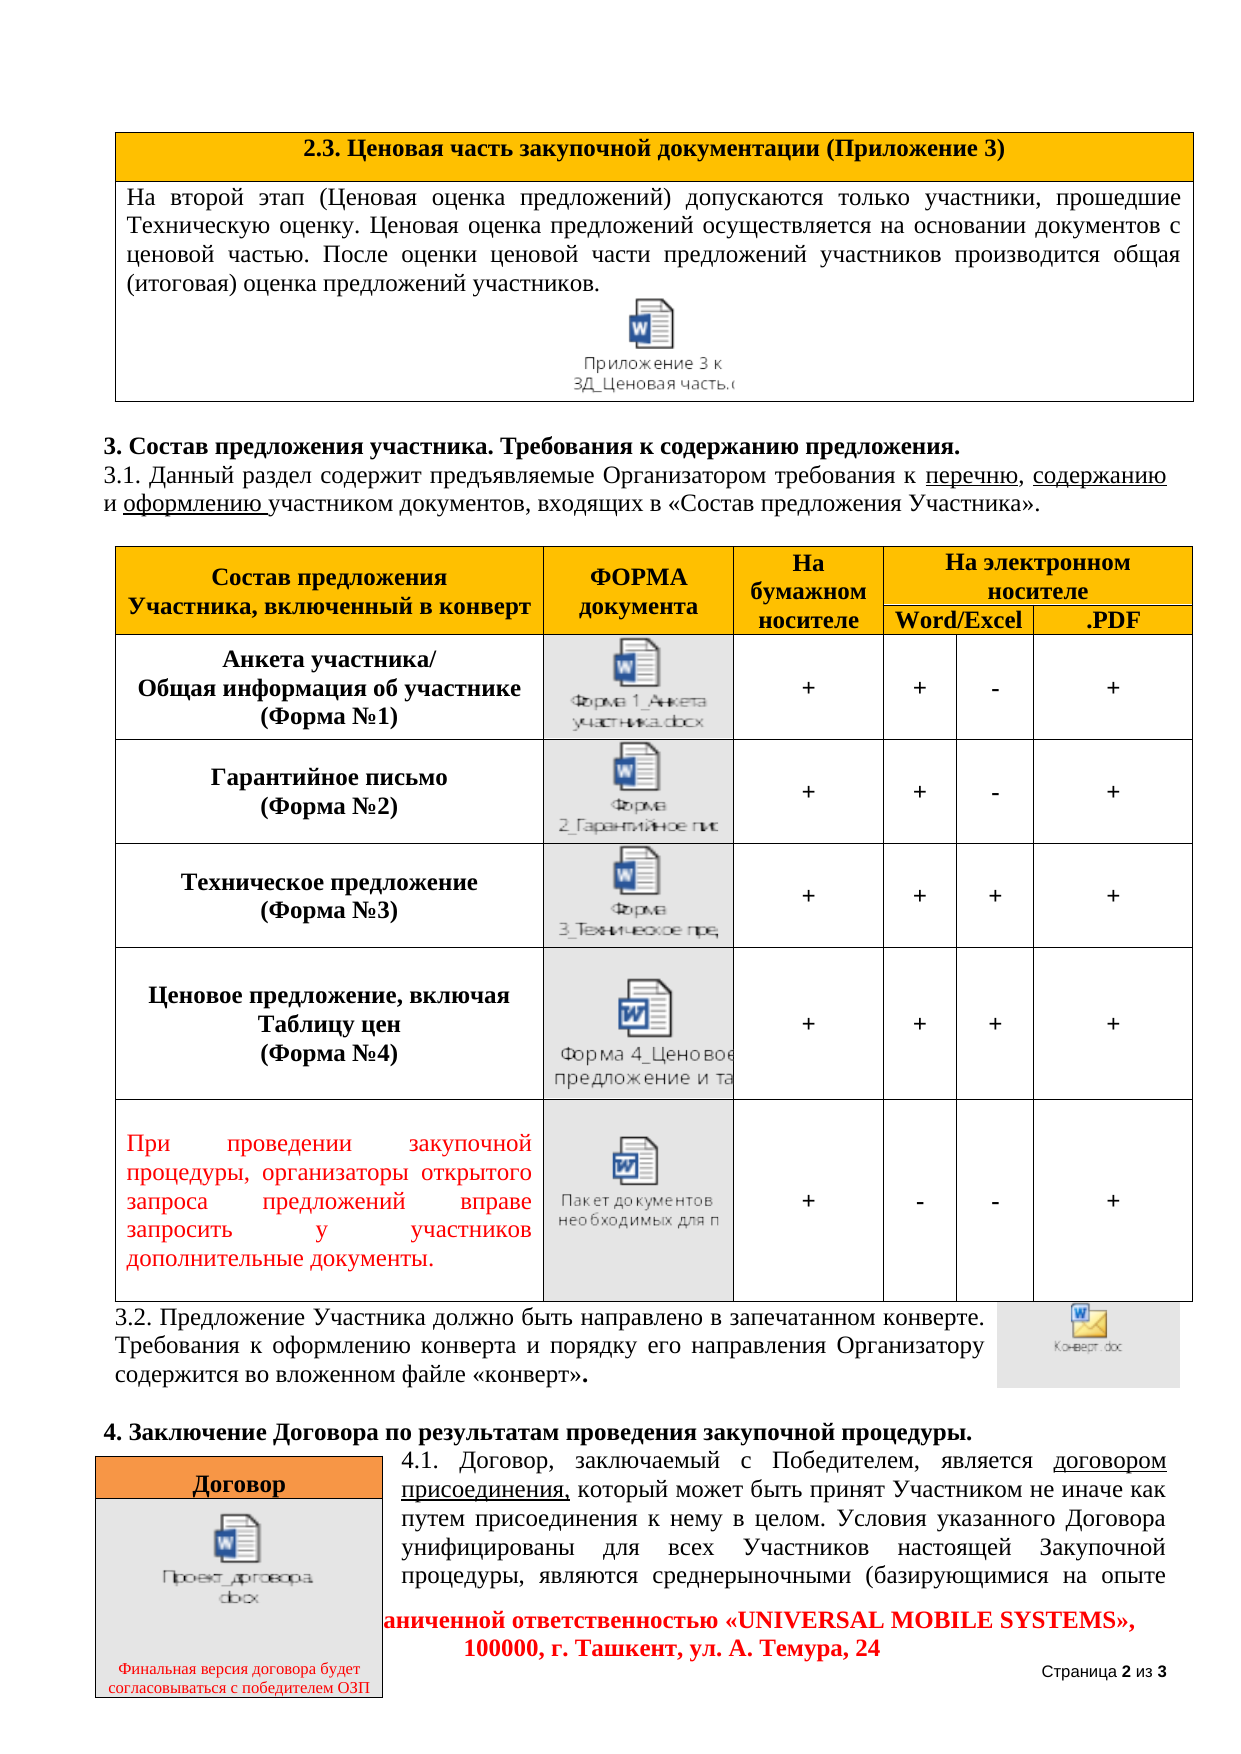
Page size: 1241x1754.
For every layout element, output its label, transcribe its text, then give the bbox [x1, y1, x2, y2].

table_header ФОРМА документа [544, 547, 733, 634]
table_header На электронном носителе [884, 547, 1192, 604]
table_cell + [1034, 844, 1192, 947]
table_cell + [884, 740, 956, 843]
table_cell [544, 844, 733, 947]
table_cell - [884, 1100, 956, 1301]
table_cell + [884, 635, 956, 738]
table_header [997, 1302, 1180, 1388]
text 4. Заключение Договора по результатам проведения закупочной процедуры. [103, 1417, 1166, 1446]
table_cell + [957, 948, 1033, 1098]
table_cell [544, 740, 733, 843]
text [103, 1446, 1166, 1589]
table_header На бумажном носителе [734, 547, 883, 634]
table_cell + [1034, 740, 1192, 843]
table_cell + [957, 844, 1033, 947]
table_cell + [884, 844, 956, 947]
table_cell Гарантийное письмо (Форма №2) [116, 740, 543, 843]
table_header 3.2. Предложение Участника должно быть направлено в запечатанном конверте. Требования к оформлению конверта и порядку его направления Организатору содержится во вложенном файле «конверт». [103, 1302, 997, 1388]
table_cell + [1034, 1100, 1192, 1301]
table_cell Финальная версия договора будет согласовываться с победителем ОЗП [96, 1499, 382, 1697]
table_cell - [957, 635, 1033, 738]
table_cell + [734, 948, 883, 1098]
table_cell + [1034, 635, 1192, 738]
table_cell [544, 948, 733, 1098]
table_header 2.3. Ценовая часть закупочной документации (Приложение 3) [116, 133, 1193, 181]
list 3.1. Данный раздел содержит предъявляемые Организатором требования к перечню, содержанию и оформлению участником документов, входящих в «Состав предложения Участника». [103, 460, 1166, 517]
table_cell Word/Exсel [884, 606, 1033, 634]
table_cell + [734, 844, 883, 947]
table_cell .PDF [1034, 606, 1192, 634]
table_cell При проведении закупочной процедуры, организаторы открытого запроса предложений вправе запросить у участников дополнительные документы. [116, 1100, 543, 1301]
table_cell + [884, 948, 956, 1098]
table_cell [544, 635, 733, 738]
table_header Договор [96, 1457, 382, 1498]
table_cell + [734, 740, 883, 843]
table_cell Ценовое предложение, включая Таблицу цен (Форма №4) [116, 948, 543, 1098]
table_cell [544, 1100, 733, 1301]
table_header Состав предложения Участника, включенный в конверт [116, 547, 543, 634]
table_cell Анкета участника/ Общая информация об участнике (Форма №1) [116, 635, 543, 738]
table_cell + [734, 635, 883, 738]
list 3. Состав предложения участника. Требования к содержанию предложения. [103, 431, 1166, 460]
table_cell + [1034, 948, 1192, 1098]
table_cell На второй этап (Ценовая оценка предложений) допускаются только участники, прошедшие Техническую оценку. Ценовая оценка предложений осуществляется на основании документов с ценовой частью. После оценки ценовой части предложений участников производится общая (итоговая) оценка предложений участников. [116, 182, 1193, 401]
table_cell Техническое предложение (Форма №3) [116, 844, 543, 947]
table_cell - [957, 1100, 1033, 1301]
table_cell - [957, 740, 1033, 843]
table_cell + [734, 1100, 883, 1301]
